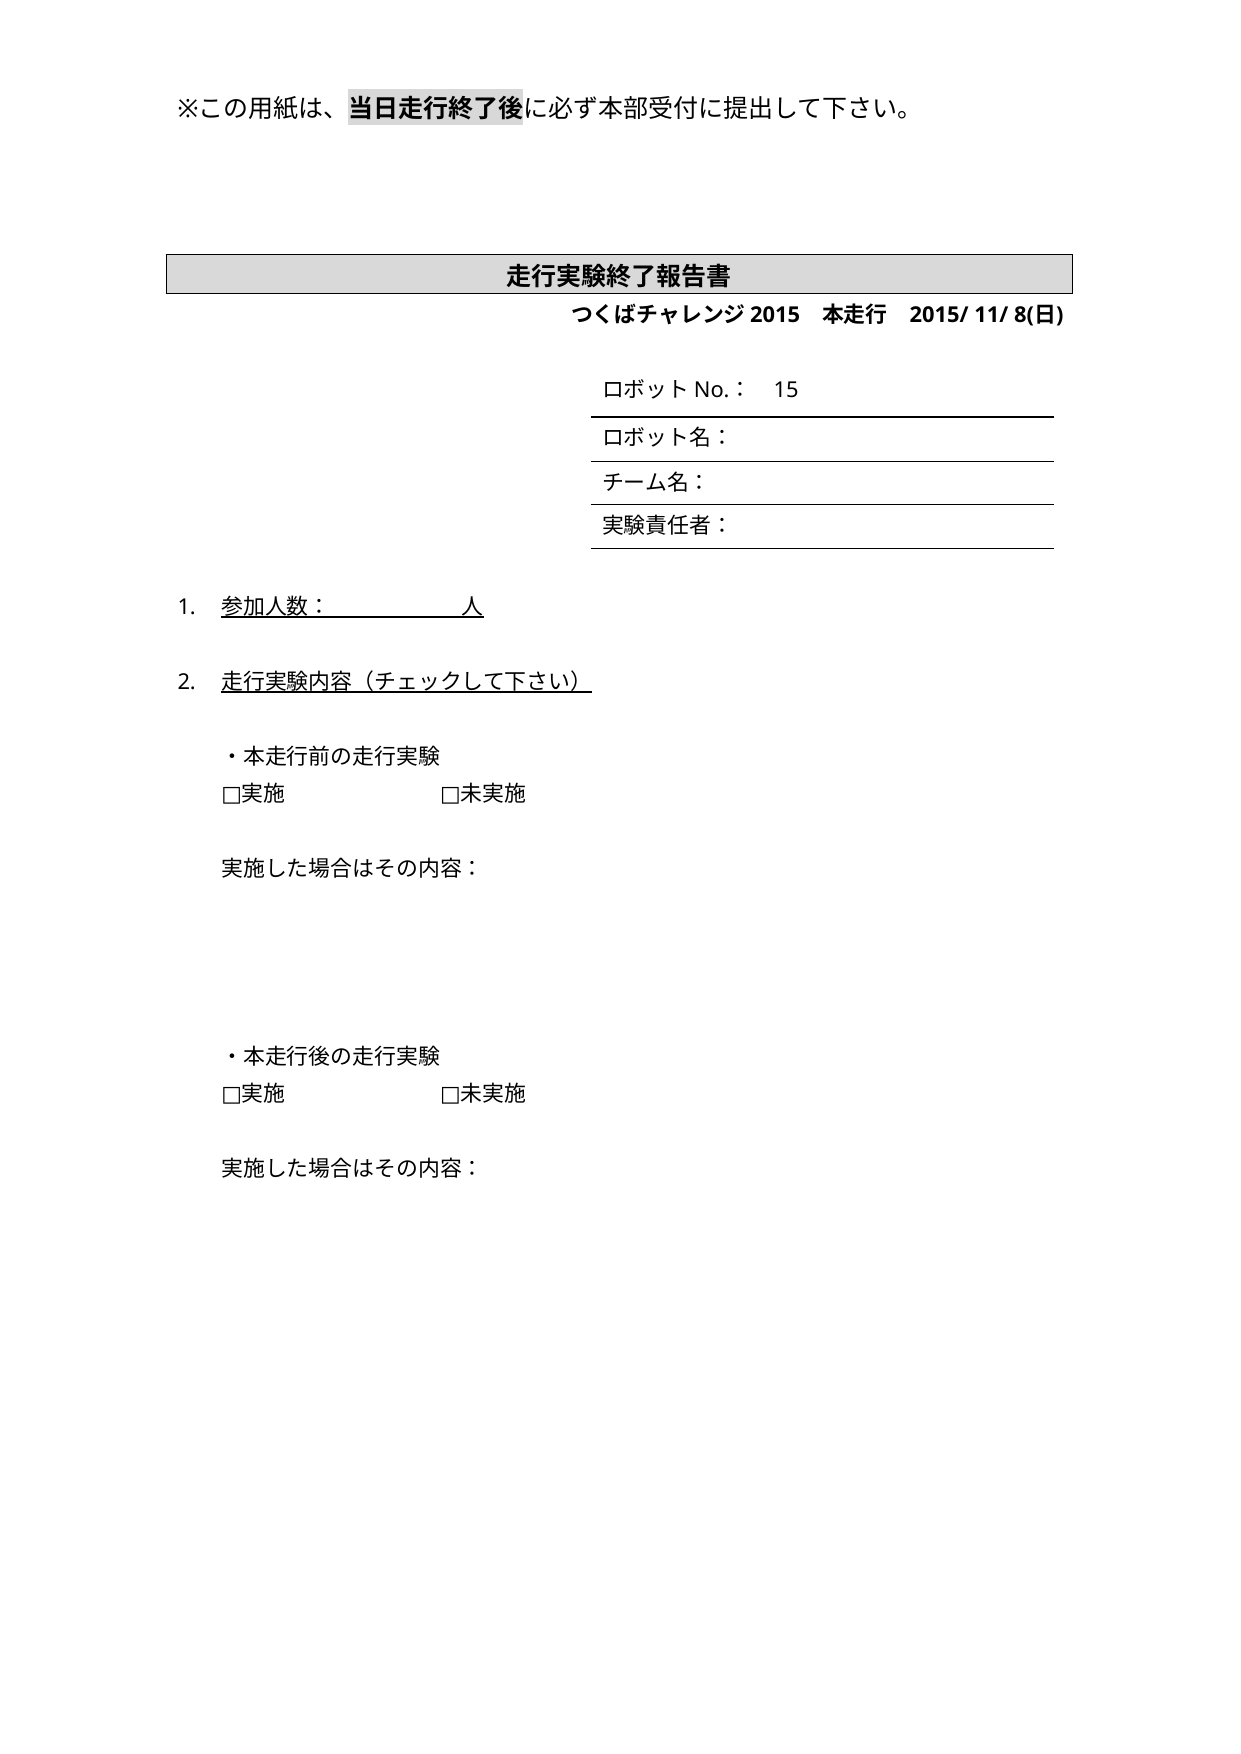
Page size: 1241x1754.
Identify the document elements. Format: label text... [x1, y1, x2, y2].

list ・本走行後の走行実験 [221, 1036, 1063, 1073]
list 走行実験内容（チェックして下さい） [177, 661, 1063, 698]
list 実施した場合はその内容： [221, 848, 1063, 886]
list 実施した場合はその内容： [221, 1148, 1063, 1186]
text つくばチャレンジ2015 本走行 2015/ 11/ 8(日) [177, 294, 1063, 331]
table_cell チーム名： [591, 462, 1054, 504]
list □実施 □未実施 [221, 1073, 1063, 1111]
table_cell ロボット名： [591, 418, 1054, 461]
list □実施 □未実施 [221, 773, 1063, 811]
table_cell 実験責任者： [591, 505, 1054, 547]
list 参加人数： 人 [177, 586, 1063, 623]
table_header ロボットNo.： 15 [591, 369, 1054, 416]
table_header 走行実験終了報告書 [167, 255, 1072, 293]
list ・本走行前の走行実験 [221, 736, 1063, 773]
